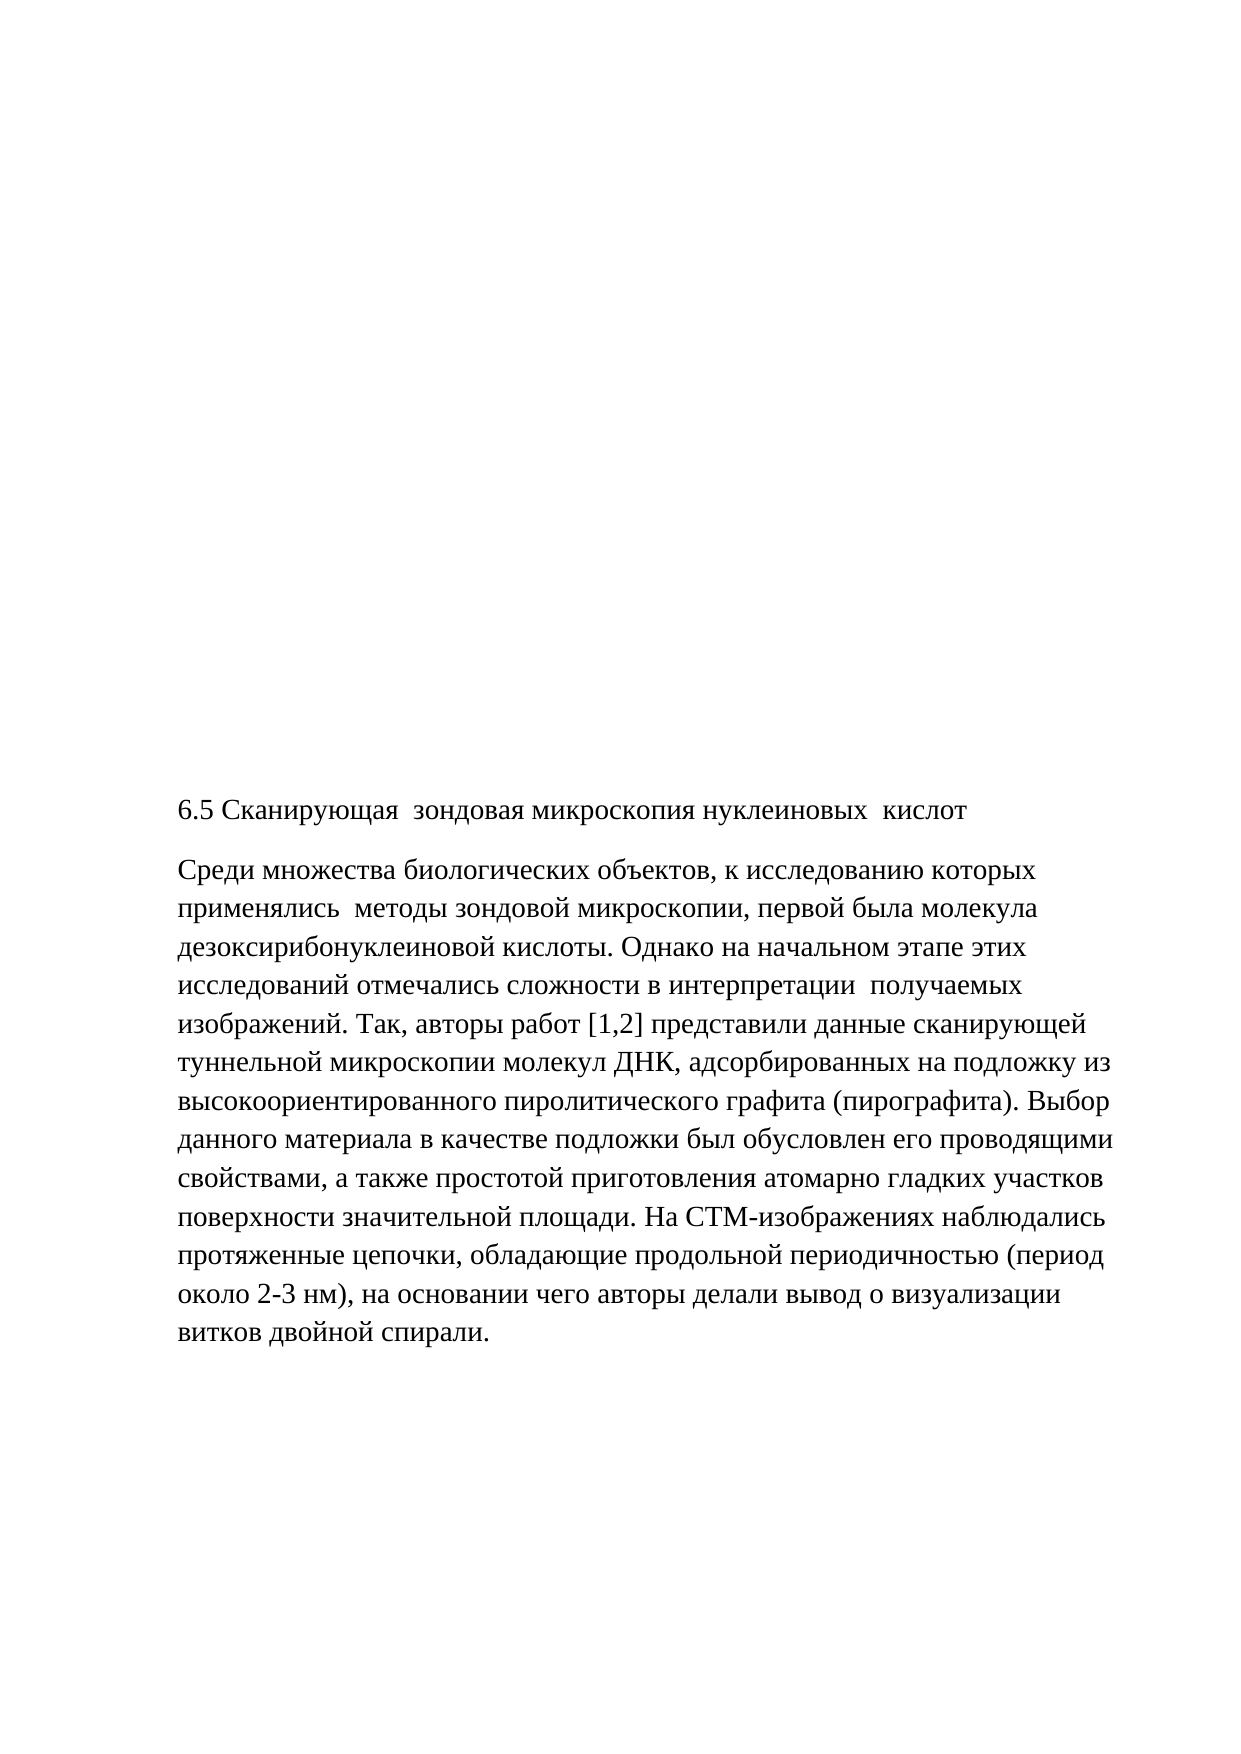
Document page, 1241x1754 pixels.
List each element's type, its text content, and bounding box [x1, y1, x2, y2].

text 6.5 Сканирующая зондовая микроскопия нуклеиновых кислот [177, 792, 1152, 826]
text Среди множества биологических объектов, к исследованию которых применялись методы зондовой микроскопии, первой была молекула дезоксирибонуклеиновой кислоты. Однако на начальном этапе этих исследований отмечались сложности в интерпретации получаемых изображений. Так, авторы работ [1,2] представили данные сканирующей туннельной микроскопии молекул ДНК, адсорбированных на подложку из высокоориентированного пиролитического графита (пирографита). Выбор данного материала в качестве подложки был обусловлен его проводящими свойствами, а также простотой приготовления атомарно гладких участков поверхности значительной площади. На СТМ-изображениях наблюдались протяженные цепочки, обладающие продольной периодичностью (период около 2-3 нм), на основании чего авторы делали вывод о визуализации витков двойной спирали. [177, 852, 1152, 1348]
